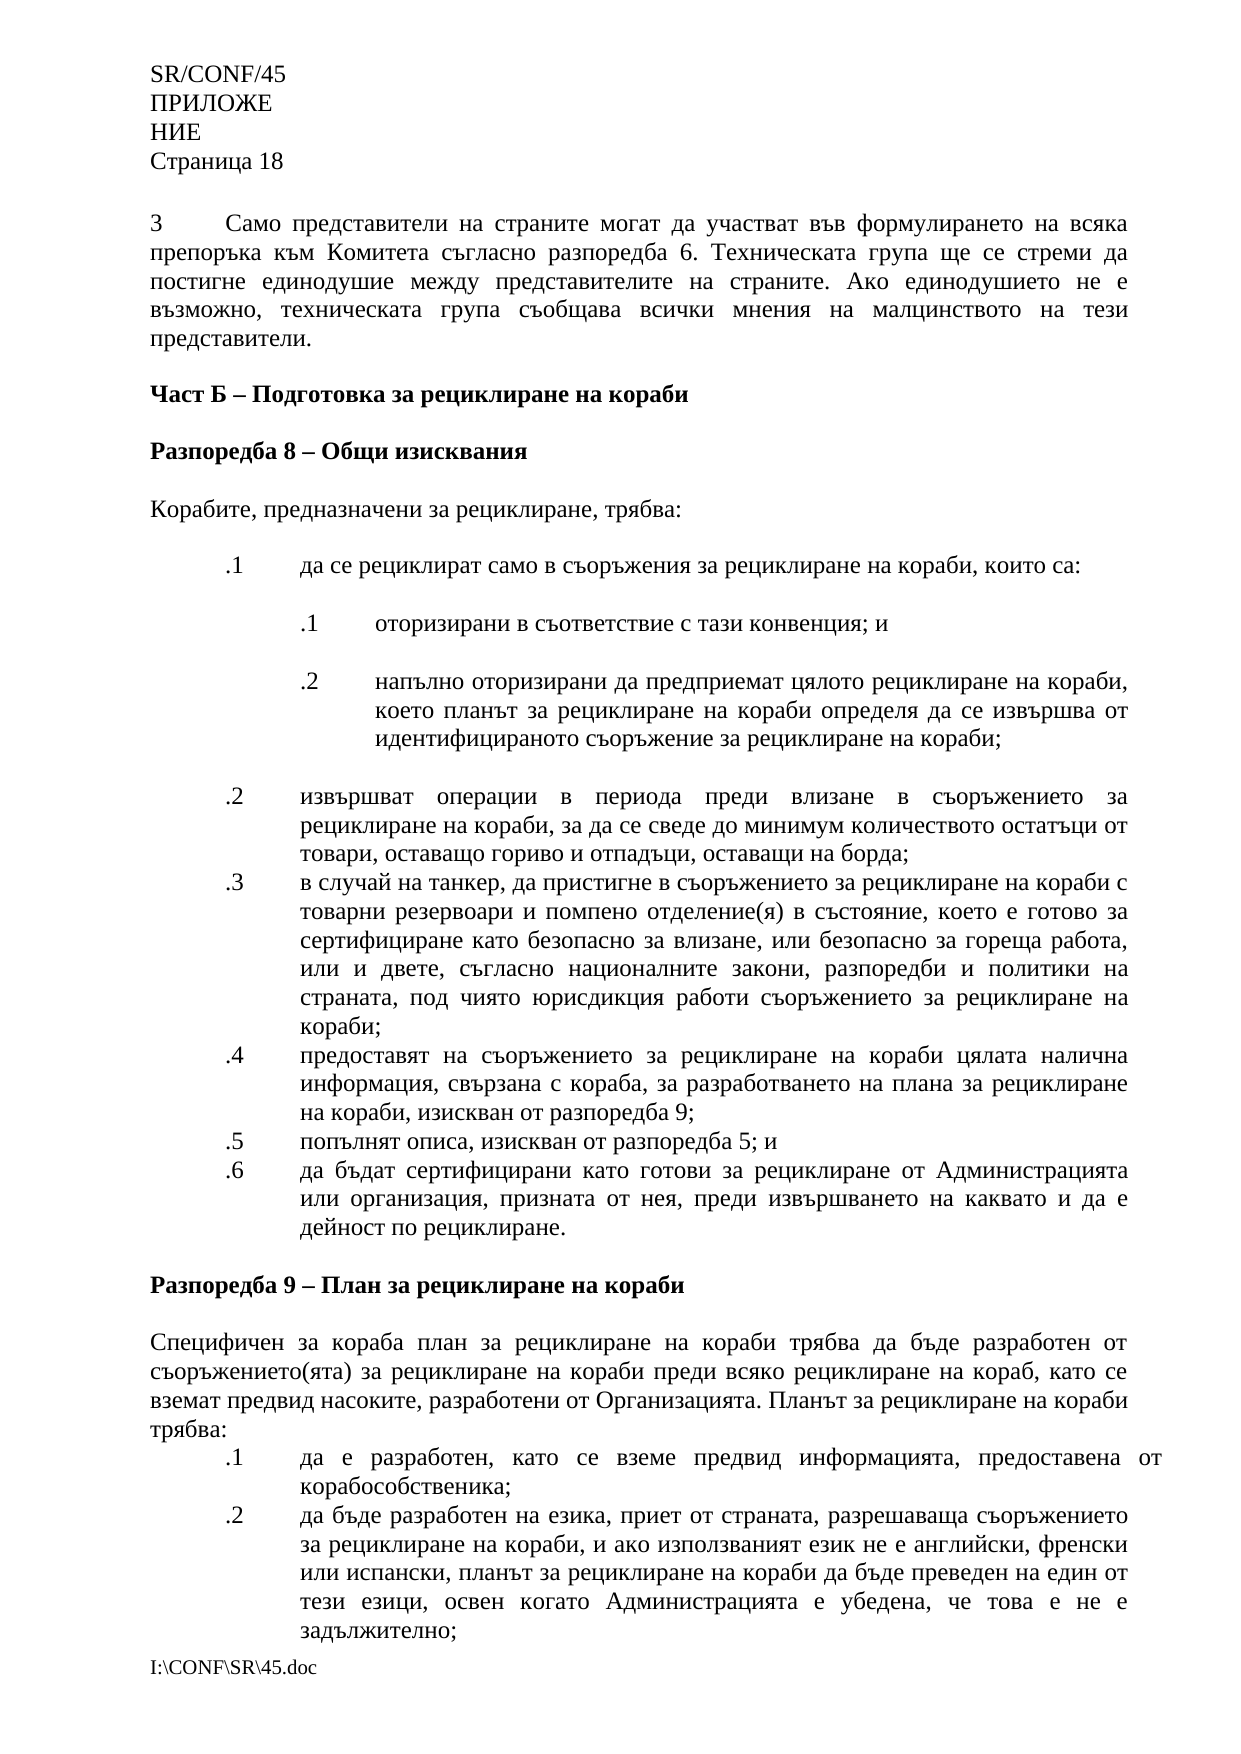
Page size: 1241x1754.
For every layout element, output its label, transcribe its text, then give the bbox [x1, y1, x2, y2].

list напълно оторизирани да предприемат цялото рециклиране на кораби, което планът за рециклиране на кораби определя да се извършва от идентифицираното съоръжение за рециклиране на кораби; [300, 666, 1129, 752]
list оторизирани в съответствие с тази конвенция; и [300, 608, 1163, 637]
text Страница 18 [150, 146, 1163, 174]
text Разпоредба 8 – Общи изисквания [150, 436, 1132, 465]
text SR/CONF/45 ПРИЛОЖЕНИЕ [150, 59, 289, 146]
list да се рециклират само в съоръжения за рециклиране на кораби, които са: [225, 551, 1163, 580]
list попълнят описа, изискван от разпоредба 5; и [225, 1126, 1163, 1155]
list да е разработен, като се вземе предвид информацията, предоставена от корабособственика; [225, 1442, 1163, 1500]
list предоставят на съоръжението за рециклиране на кораби цялата налична информация, свързана с кораба, за разработването на плана за рециклиране на кораби, изискван от разпоредба 9; [225, 1040, 1129, 1126]
text Корабите, предназначени за рециклиране, трябва: [150, 494, 1132, 522]
text Част Б – Подготовка за рециклиране на кораби [150, 379, 1132, 407]
list извършват операции в периода преди влизане в съоръжението за рециклиране на кораби, за да се сведе до минимум количеството остатъци от товари, оставащо гориво и отпадъци, оставащи на борда; [225, 781, 1129, 867]
list Само представители на страните могат да участват във формулирането на всяка препоръка към Комитета съгласно разпоредба 6. Техническата група ще се стреми да постигне единодушие между представителите на страните. Ако единодушието не е възможно, техническата група съобщава всички мнения на малцинството на тези представители. [150, 208, 1129, 352]
list да бъдат сертифицирани като готови за рециклиране от Администрацията или организация, призната от нея, преди извършването на каквато и да е дейност по рециклиране. [225, 1155, 1129, 1241]
list да бъде разработен на езика, приет от страната, разрешаваща съоръжението за рециклиране на кораби, и ако използваният език не е английски, френски или испански, планът за рециклиране на кораби да бъде преведен на един от тези езици, освен когато Администрацията е убедена, че това е не е задължително; [225, 1500, 1129, 1644]
text Специфичен за кораба план за рециклиране на кораби трябва да бъде разработен от съоръжението(ята) за рециклиране на кораби преди всяко рециклиране на кораб, като се вземат предвид насоките, разработени от Организацията. Планът за рециклиране на кораби трябва: [150, 1327, 1129, 1442]
list в случай на танкер, да пристигне в съоръжението за рециклиране на кораби с товарни резервоари и помпено отделение(я) в състояние, което е готово за сертифициране като безопасно за влизане, или безопасно за гореща работа, или и двете, съгласно националните закони, разпоредби и политики на страната, под чиято юрисдикция работи съоръжението за рециклиране на кораби; [225, 867, 1129, 1040]
subtitle Разпоредба 9 – План за рециклиране на кораби [150, 1270, 1163, 1299]
